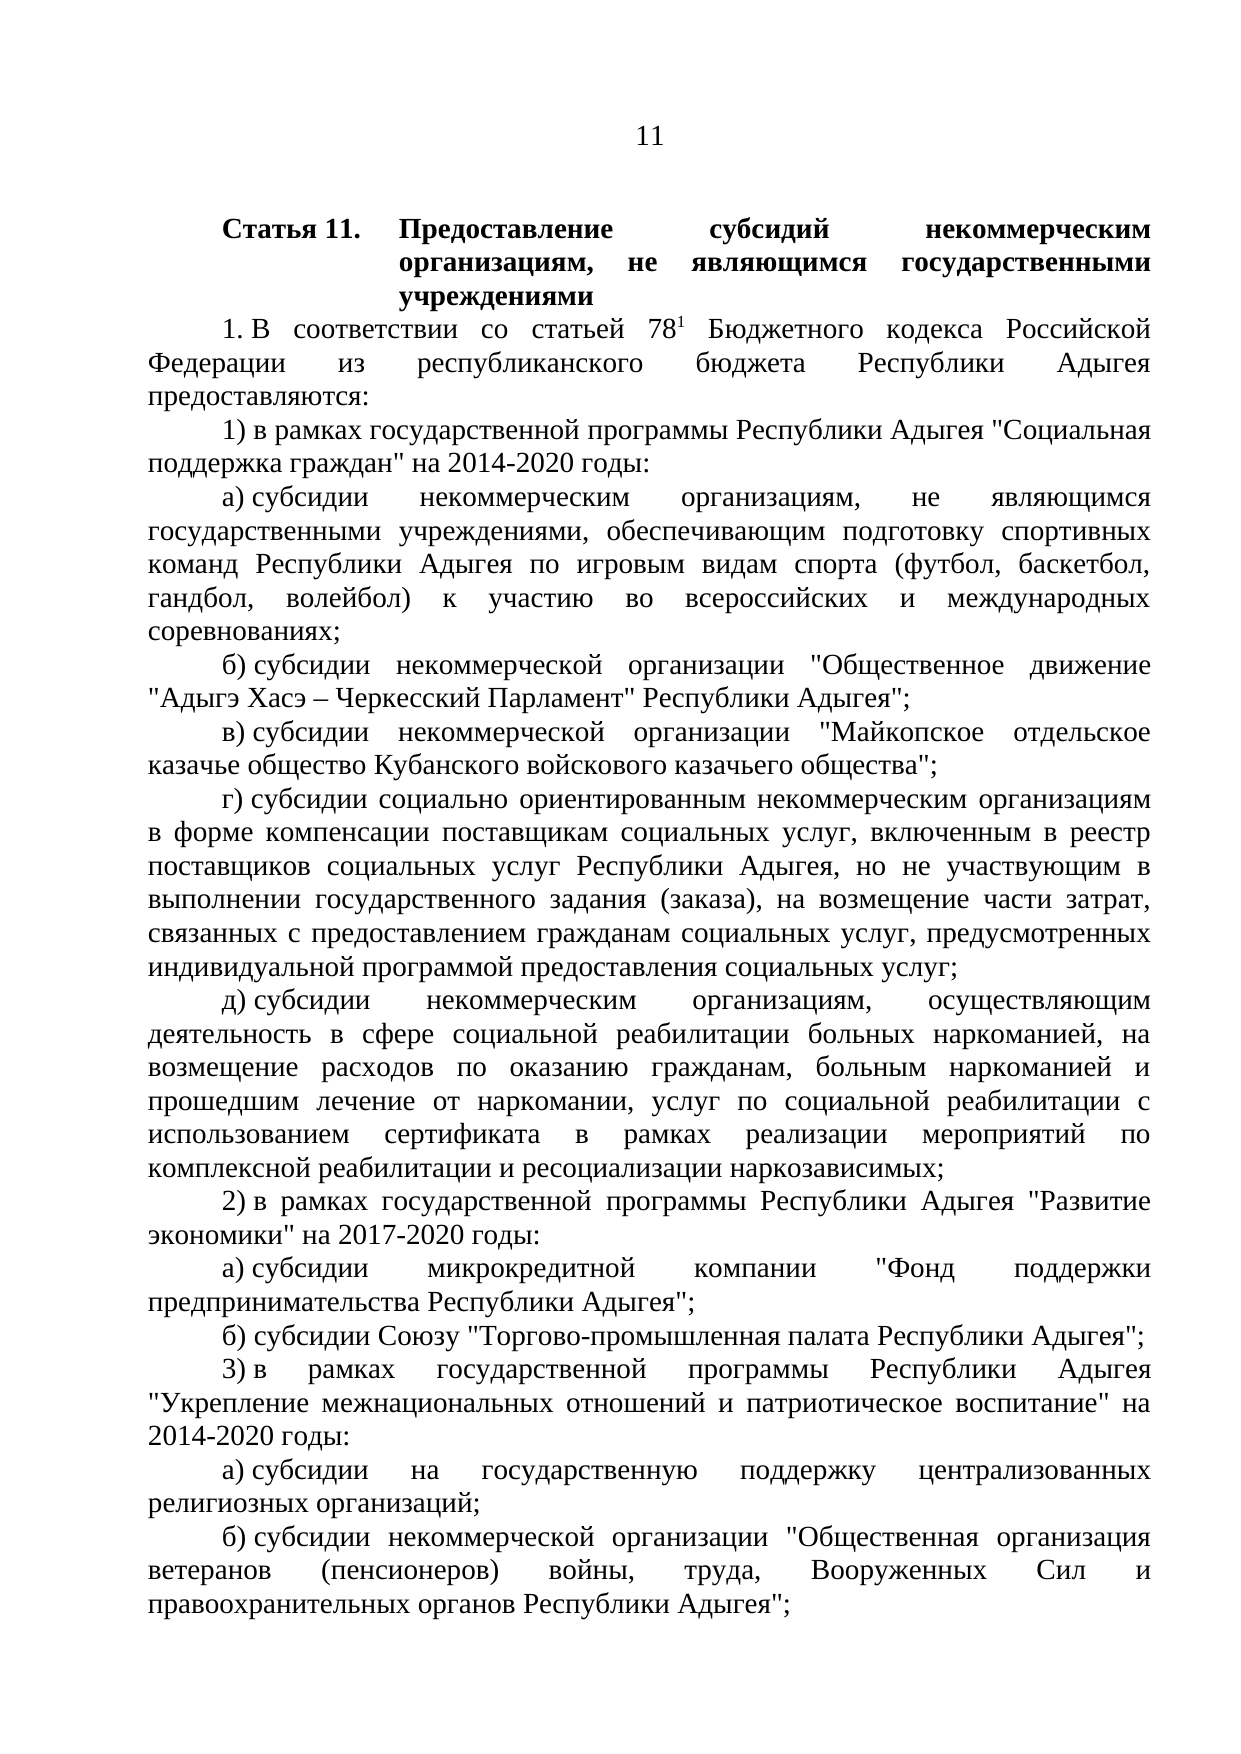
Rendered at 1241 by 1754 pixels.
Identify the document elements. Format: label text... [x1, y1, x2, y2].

text в) субсидии некоммерческой организации "Майкопское отдельское казачье общество Кубанского войскового казачьего общества"; [148, 714, 1152, 781]
text д) субсидии некоммерческим организациям, осуществляющим деятельность в сфере социальной реабилитации больных наркоманией, на возмещение расходов по оказанию гражданам, больным наркоманией и прошедшим лечение от наркомании, услуг по социальной реабилитации с использованием сертификата в рамках реализации мероприятий по комплексной реабилитации и ресоциализации наркозависимых; [148, 982, 1152, 1183]
text г) субсидии социально ориентированным некоммерческим организациям в форме компенсации поставщикам социальных услуг, включенным в реестр поставщиков социальных услуг Республики Адыгея, но не участвующим в выполнении государственного задания (заказа), на возмещение части затрат, связанных с предоставлением гражданам социальных услуг, предусмотренных индивидуальной программой предоставления социальных услуг; [148, 781, 1152, 982]
text 2) в рамках государственной программы Республики Адыгея "Развитие экономики" на 2017-2020 годы: [148, 1183, 1152, 1251]
text а) субсидии некоммерческим организациям, не являющимся государственными учреждениями, обеспечивающим подготовку спортивных команд Республики Адыгея по игровым видам спорта (футбол, баскетбол, гандбол, волейбол) к участию во всероссийских и международных соревнованиях; [148, 479, 1152, 647]
text 1) в рамках государственной программы Республики Адыгея "Социальная поддержка граждан" на 2014-2020 годы: [148, 412, 1152, 479]
text б) субсидии Союзу "Торгово-промышленная палата Республики Адыгея"; [148, 1318, 1152, 1351]
text б) субсидии некоммерческой организации "Общественная организация ветеранов (пенсионеров) войны, труда, Вооруженных Сил и правоохранительных органов Республики Адыгея"; [148, 1519, 1152, 1619]
text 1. В соответствии со статьей 781 Бюджетного кодекса Российской Федерации из республиканского бюджета Республики Адыгея предоставляются: [148, 311, 1152, 412]
text а) субсидии на государственную поддержку централизованных религиозных организаций; [148, 1452, 1152, 1519]
text а) субсидии микрокредитной компании "Фонд поддержки предпринимательства Республики Адыгея"; [148, 1251, 1152, 1318]
text Статья 11. Предоставление субсидий некоммерческим организациям, не являющимся государственными учреждениями [222, 211, 1152, 311]
text 3) в рамках государственной программы Республики Адыгея "Укрепление межнациональных отношений и патриотическое воспитание" на 2014-2020 годы: [148, 1351, 1152, 1452]
text б) субсидии некоммерческой организации "Общественное движение "Адыгэ Хасэ – Черкесский Парламент" Республики Адыгея"; [148, 647, 1152, 714]
